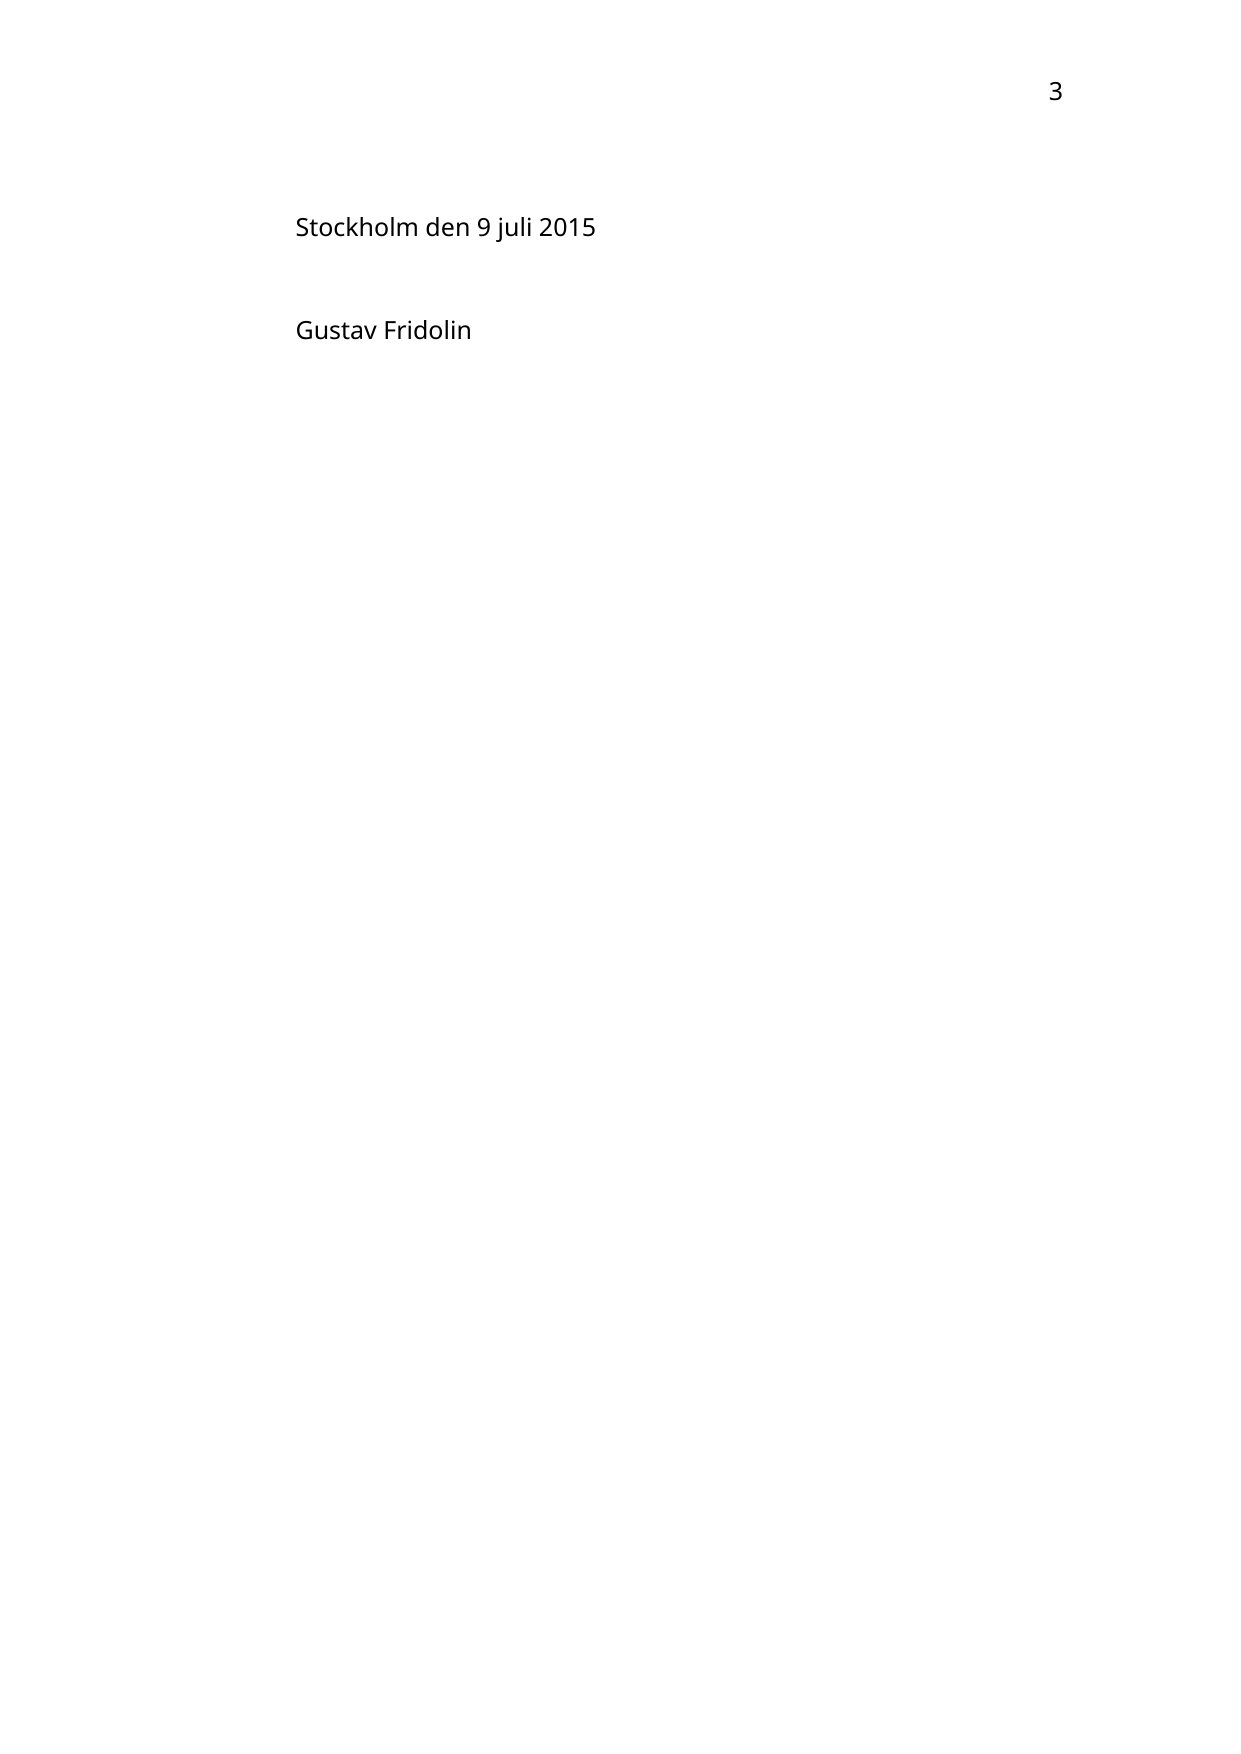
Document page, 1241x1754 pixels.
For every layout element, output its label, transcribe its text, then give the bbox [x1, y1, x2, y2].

text Stockholm den 9 juli 2015 [295, 210, 1063, 244]
text Gustav Fridolin [295, 312, 1063, 346]
